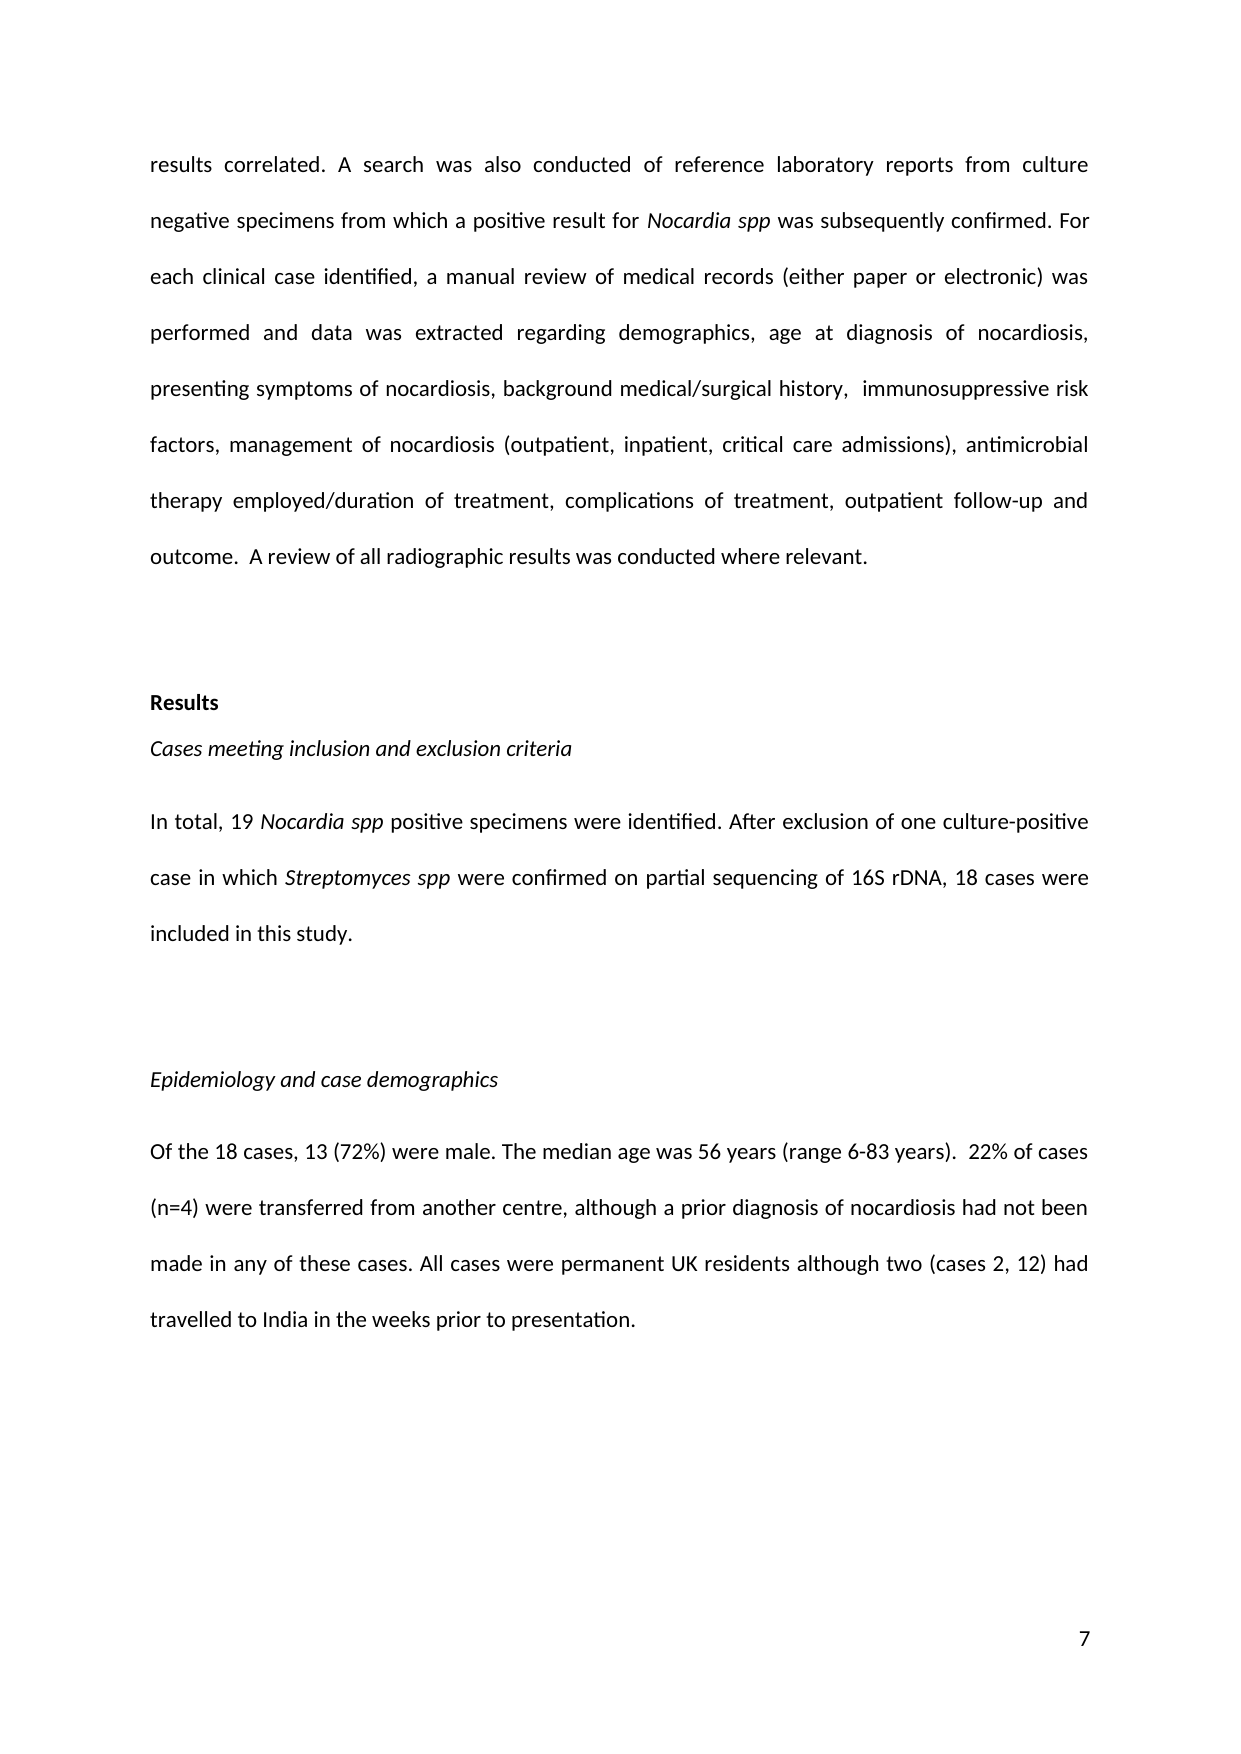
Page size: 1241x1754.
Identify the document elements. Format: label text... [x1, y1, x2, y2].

text Cases meeting inclusion and exclusion criteria [150, 734, 1090, 763]
text Of the 18 cases, 13 (72%) were male. The median age was 56 years (range 6-83 years). 22% of cases (n=4) were transferred from another centre, although a prior diagnosis of nocardiosis had not been made in any of these cases. All cases were permanent UK residents although two (cases 2, 12) had travelled to India in the weeks prior to presentation. [150, 1137, 1090, 1334]
text Results [150, 688, 1090, 716]
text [150, 150, 1090, 570]
text Epidemiology and case demographics [150, 1065, 1090, 1093]
text In total, 19 Nocardia spp positive specimens were identified. After exclusion of one culture-positive case in which Streptomyces spp were confirmed on partial sequencing of 16S rDNA, 18 cases were included in this study. [150, 807, 1090, 947]
